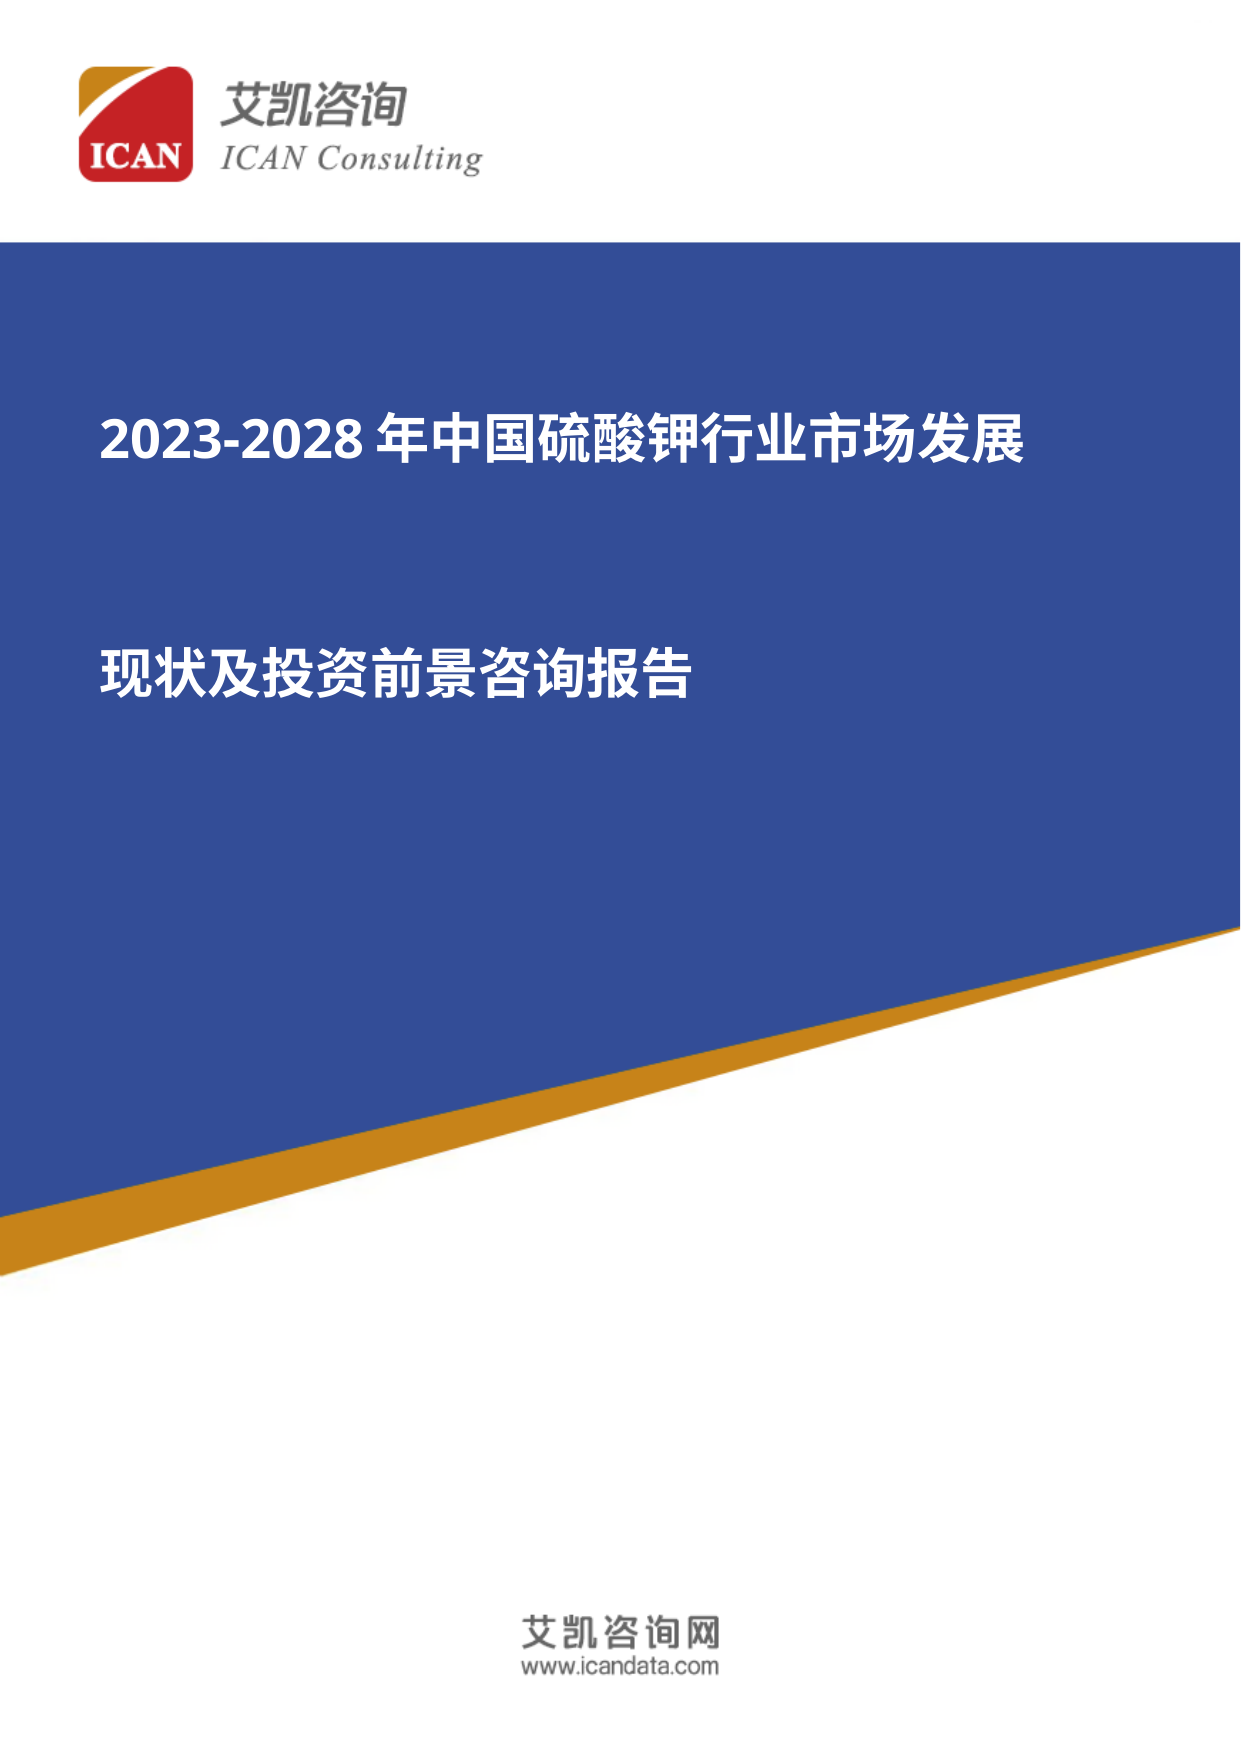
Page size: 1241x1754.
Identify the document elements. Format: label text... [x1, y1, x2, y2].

picture [0, 5, 1241, 1754]
subtitle 2023-2028年中国硫酸钾行业市场发展现状及投资前景咨询报告 [99, 386, 1053, 718]
